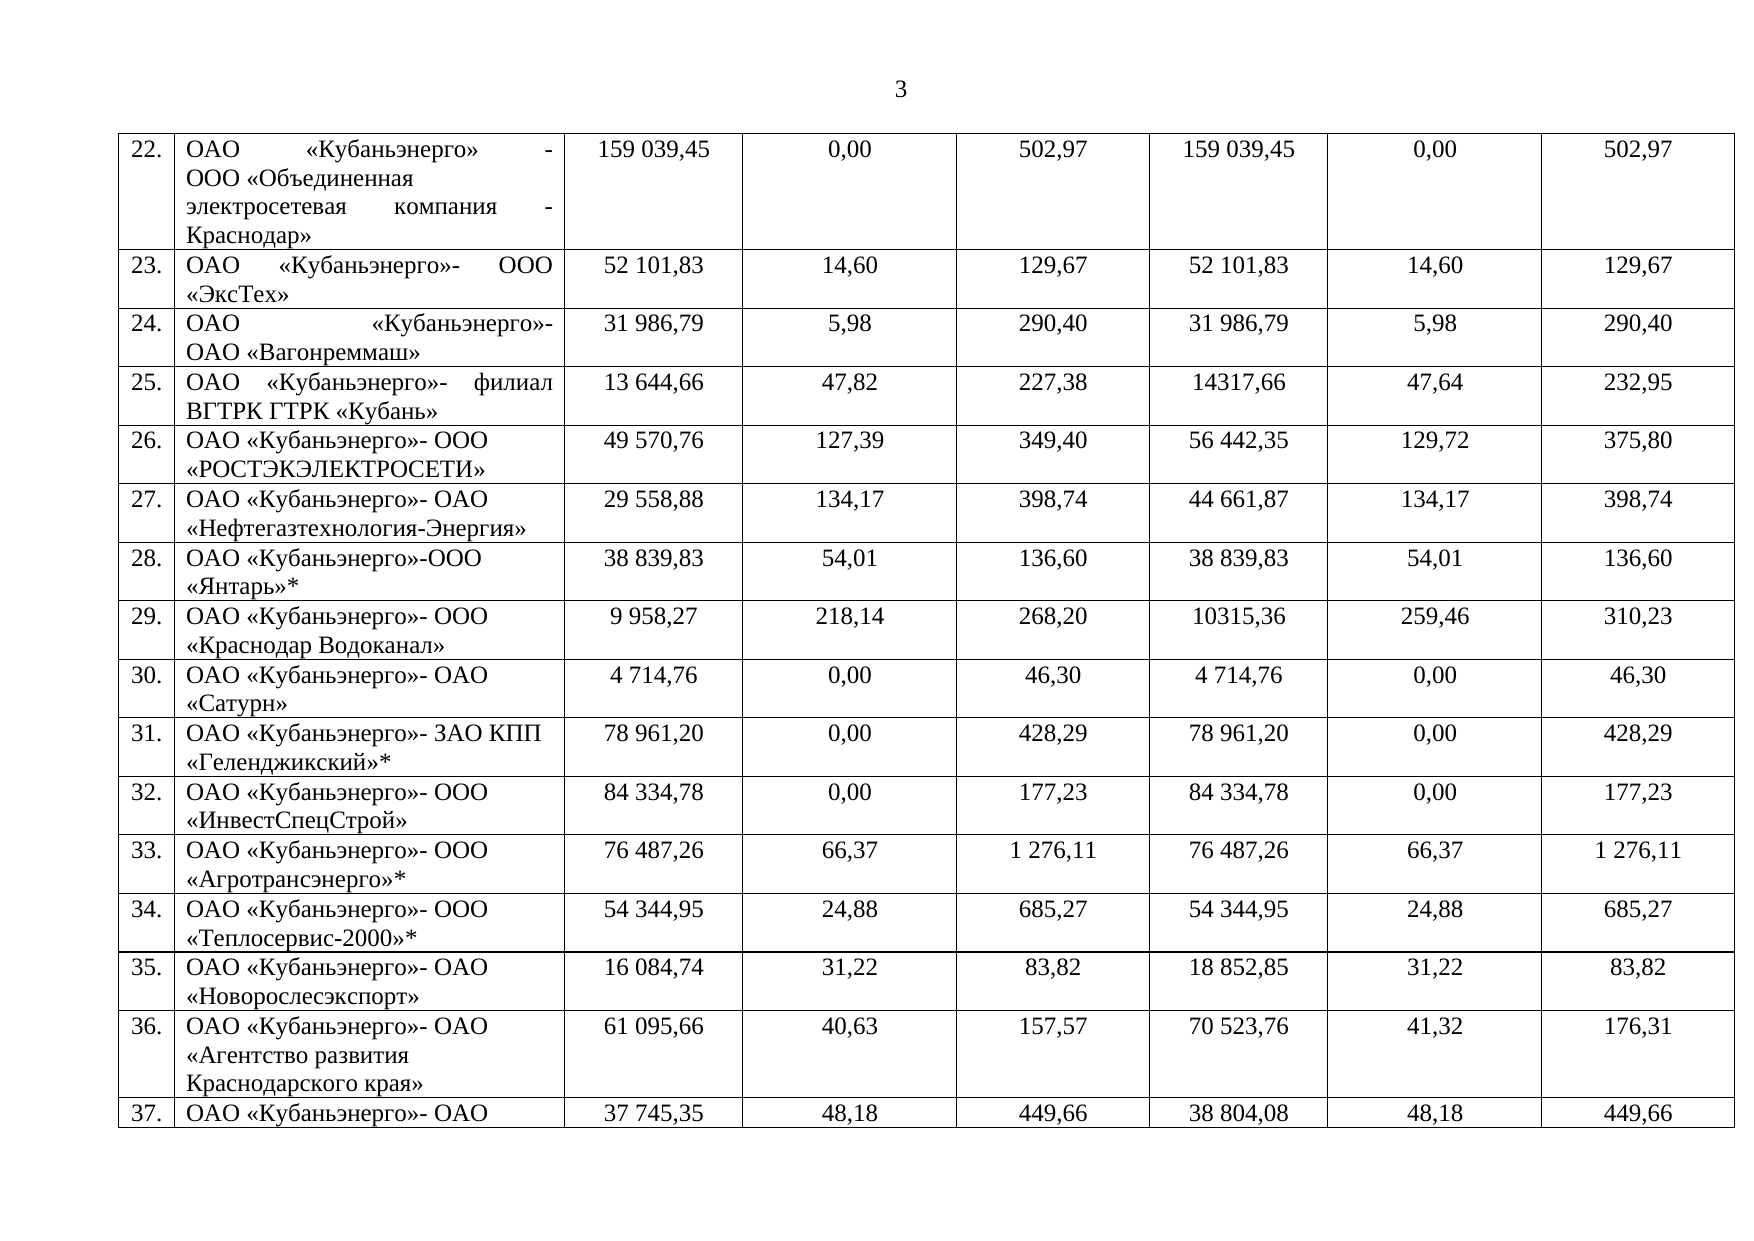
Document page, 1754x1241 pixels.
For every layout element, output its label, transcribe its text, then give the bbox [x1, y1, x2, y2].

table_cell 31. [119, 718, 174, 776]
table_cell 136,60 [957, 543, 1149, 600]
table_cell 5,98 [743, 309, 956, 366]
table_cell 127,39 [743, 426, 956, 483]
table_cell ОАО «Кубаньэнерго»- ООО «ИнвестСпецСтрой» [175, 777, 564, 834]
table_cell 37. [119, 1098, 174, 1127]
table_cell 48,18 [743, 1098, 956, 1127]
table_cell 259,46 [1328, 601, 1541, 659]
table_cell 10315,36 [1150, 601, 1327, 659]
table_cell 0,00 [743, 660, 956, 717]
table_cell ОАО «Кубаньэнерго» - ООО «Объединенная электросетевая компания - Краснодар» [175, 134, 564, 249]
table_cell 36. [119, 1011, 174, 1097]
table_cell 41,32 [1328, 1011, 1541, 1097]
table_cell 16 084,74 [565, 953, 742, 1010]
table_cell 24,88 [743, 894, 956, 951]
table_cell 47,64 [1328, 367, 1541, 424]
table_cell 70 523,76 [1150, 1011, 1327, 1097]
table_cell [175, 1098, 564, 1127]
table_cell 159 039,45 [565, 134, 742, 249]
table_cell 159 039,45 [1150, 134, 1327, 249]
table_cell 24. [119, 309, 174, 366]
table_cell 502,97 [957, 134, 1149, 249]
table_cell 0,00 [743, 134, 956, 249]
table_cell 46,30 [1542, 660, 1734, 717]
table_cell 13 644,66 [565, 367, 742, 424]
table_cell 268,20 [957, 601, 1149, 659]
table_cell 38 839,83 [1150, 543, 1327, 600]
table_cell 38 804,08 [1150, 1098, 1327, 1127]
table_cell 48,18 [1328, 1098, 1541, 1127]
table_cell 46,30 [957, 660, 1149, 717]
table_cell 35. [119, 953, 174, 1010]
table_cell ОАО «Кубаньэнерго»- ОАО «Агентство развития Краснодарского края» [175, 1011, 564, 1097]
table_cell 23. [119, 250, 174, 307]
table_cell 22. [119, 134, 174, 249]
table_cell 0,00 [1328, 134, 1541, 249]
table_cell 54 344,95 [565, 894, 742, 951]
table_cell 129,67 [1542, 250, 1734, 307]
table_cell 449,66 [957, 1098, 1149, 1127]
table_cell ОАО «Кубаньэнерго»- ОАО «Вагонреммаш» [175, 309, 564, 366]
table_cell 398,74 [957, 484, 1149, 542]
table_cell 31,22 [1328, 953, 1541, 1010]
table_cell 25. [119, 367, 174, 424]
table_cell 14317,66 [1150, 367, 1327, 424]
table_cell 37 745,35 [565, 1098, 742, 1127]
table_cell 33. [119, 835, 174, 893]
table_cell 31 986,79 [1150, 309, 1327, 366]
table_cell 14,60 [743, 250, 956, 307]
table_cell 30. [119, 660, 174, 717]
table_cell 66,37 [743, 835, 956, 893]
table_cell 0,00 [1328, 660, 1541, 717]
table_cell 428,29 [1542, 718, 1734, 776]
table_cell ОАО «Кубаньэнерго»- ООО «ЭксТех» [175, 250, 564, 307]
table_cell 40,63 [743, 1011, 956, 1097]
table_cell ОАО «Кубаньэнерго»- ОАО «Нефтегазтехнология-Энергия» [175, 484, 564, 542]
table_cell ОАО «Кубаньэнерго»- филиал ВГТРК ГТРК «Кубань» [175, 367, 564, 424]
table_cell 83,82 [957, 953, 1149, 1010]
table_cell 32. [119, 777, 174, 834]
table_cell 685,27 [1542, 894, 1734, 951]
table_cell 54 344,95 [1150, 894, 1327, 951]
table_cell 47,82 [743, 367, 956, 424]
table_cell 54,01 [743, 543, 956, 600]
table_cell 1 276,11 [1542, 835, 1734, 893]
table_cell 349,40 [957, 426, 1149, 483]
table_cell 9 958,27 [565, 601, 742, 659]
table_cell 52 101,83 [565, 250, 742, 307]
table_cell 26. [119, 426, 174, 483]
table_cell 29 558,88 [565, 484, 742, 542]
table_cell 44 661,87 [1150, 484, 1327, 542]
table_cell 24,88 [1328, 894, 1541, 951]
table_cell 310,23 [1542, 601, 1734, 659]
table_cell 218,14 [743, 601, 956, 659]
table_cell 27. [119, 484, 174, 542]
table_cell ОАО «Кубаньэнерго»- ООО «Агротрансэнерго»* [175, 835, 564, 893]
table_cell 52 101,83 [1150, 250, 1327, 307]
table_cell 4 714,76 [1150, 660, 1327, 717]
table_cell 290,40 [1542, 309, 1734, 366]
table_cell 375,80 [1542, 426, 1734, 483]
table_cell 83,82 [1542, 953, 1734, 1010]
table_cell ОАО «Кубаньэнерго»-ООО «Янтарь»* [175, 543, 564, 600]
table_cell 428,29 [957, 718, 1149, 776]
table_cell 38 839,83 [565, 543, 742, 600]
table_cell 502,97 [1542, 134, 1734, 249]
table_cell 136,60 [1542, 543, 1734, 600]
table_cell 0,00 [743, 718, 956, 776]
table_cell 34. [119, 894, 174, 951]
table_cell ОАО «Кубаньэнерго»- ОАО «Сатурн» [175, 660, 564, 717]
table_cell 49 570,76 [565, 426, 742, 483]
table_cell 129,67 [957, 250, 1149, 307]
table_cell 61 095,66 [565, 1011, 742, 1097]
table_cell ОАО «Кубаньэнерго»- ООО «Краснодар Водоканал» [175, 601, 564, 659]
table_cell 54,01 [1328, 543, 1541, 600]
table_cell 76 487,26 [565, 835, 742, 893]
table_cell ОАО «Кубаньэнерго»- ЗАО КПП «Геленджикский»* [175, 718, 564, 776]
table_cell 290,40 [957, 309, 1149, 366]
table_cell 5,98 [1328, 309, 1541, 366]
table_cell 176,31 [1542, 1011, 1734, 1097]
table_cell 56 442,35 [1150, 426, 1327, 483]
table_cell 66,37 [1328, 835, 1541, 893]
table_cell 28. [119, 543, 174, 600]
table_cell 84 334,78 [565, 777, 742, 834]
table_cell 129,72 [1328, 426, 1541, 483]
table_cell 177,23 [1542, 777, 1734, 834]
table_cell 0,00 [743, 777, 956, 834]
table_cell ОАО «Кубаньэнерго»- ООО «Теплосервис-2000»* [175, 894, 564, 951]
table_cell 177,23 [957, 777, 1149, 834]
table_cell 0,00 [1328, 777, 1541, 834]
table_cell ОАО «Кубаньэнерго»- ООО «РОСТЭКЭЛЕКТРОСЕТИ» [175, 426, 564, 483]
table_cell 157,57 [957, 1011, 1149, 1097]
table_cell 78 961,20 [565, 718, 742, 776]
table_cell 1 276,11 [957, 835, 1149, 893]
table_cell 685,27 [957, 894, 1149, 951]
table_cell 78 961,20 [1150, 718, 1327, 776]
table_cell 449,66 [1542, 1098, 1734, 1127]
table_cell 227,38 [957, 367, 1149, 424]
table_cell 398,74 [1542, 484, 1734, 542]
table_cell 232,95 [1542, 367, 1734, 424]
table_cell 76 487,26 [1150, 835, 1327, 893]
table_cell 134,17 [743, 484, 956, 542]
table_cell ОАО «Кубаньэнерго»- ОАО «Новорослесэкспорт» [175, 953, 564, 1010]
table_cell 0,00 [1328, 718, 1541, 776]
table_cell 84 334,78 [1150, 777, 1327, 834]
table_cell 29. [119, 601, 174, 659]
table_cell 31,22 [743, 953, 956, 1010]
table_cell 134,17 [1328, 484, 1541, 542]
table_cell 4 714,76 [565, 660, 742, 717]
table_cell 14,60 [1328, 250, 1541, 307]
table_cell 18 852,85 [1150, 953, 1327, 1010]
table_cell 31 986,79 [565, 309, 742, 366]
